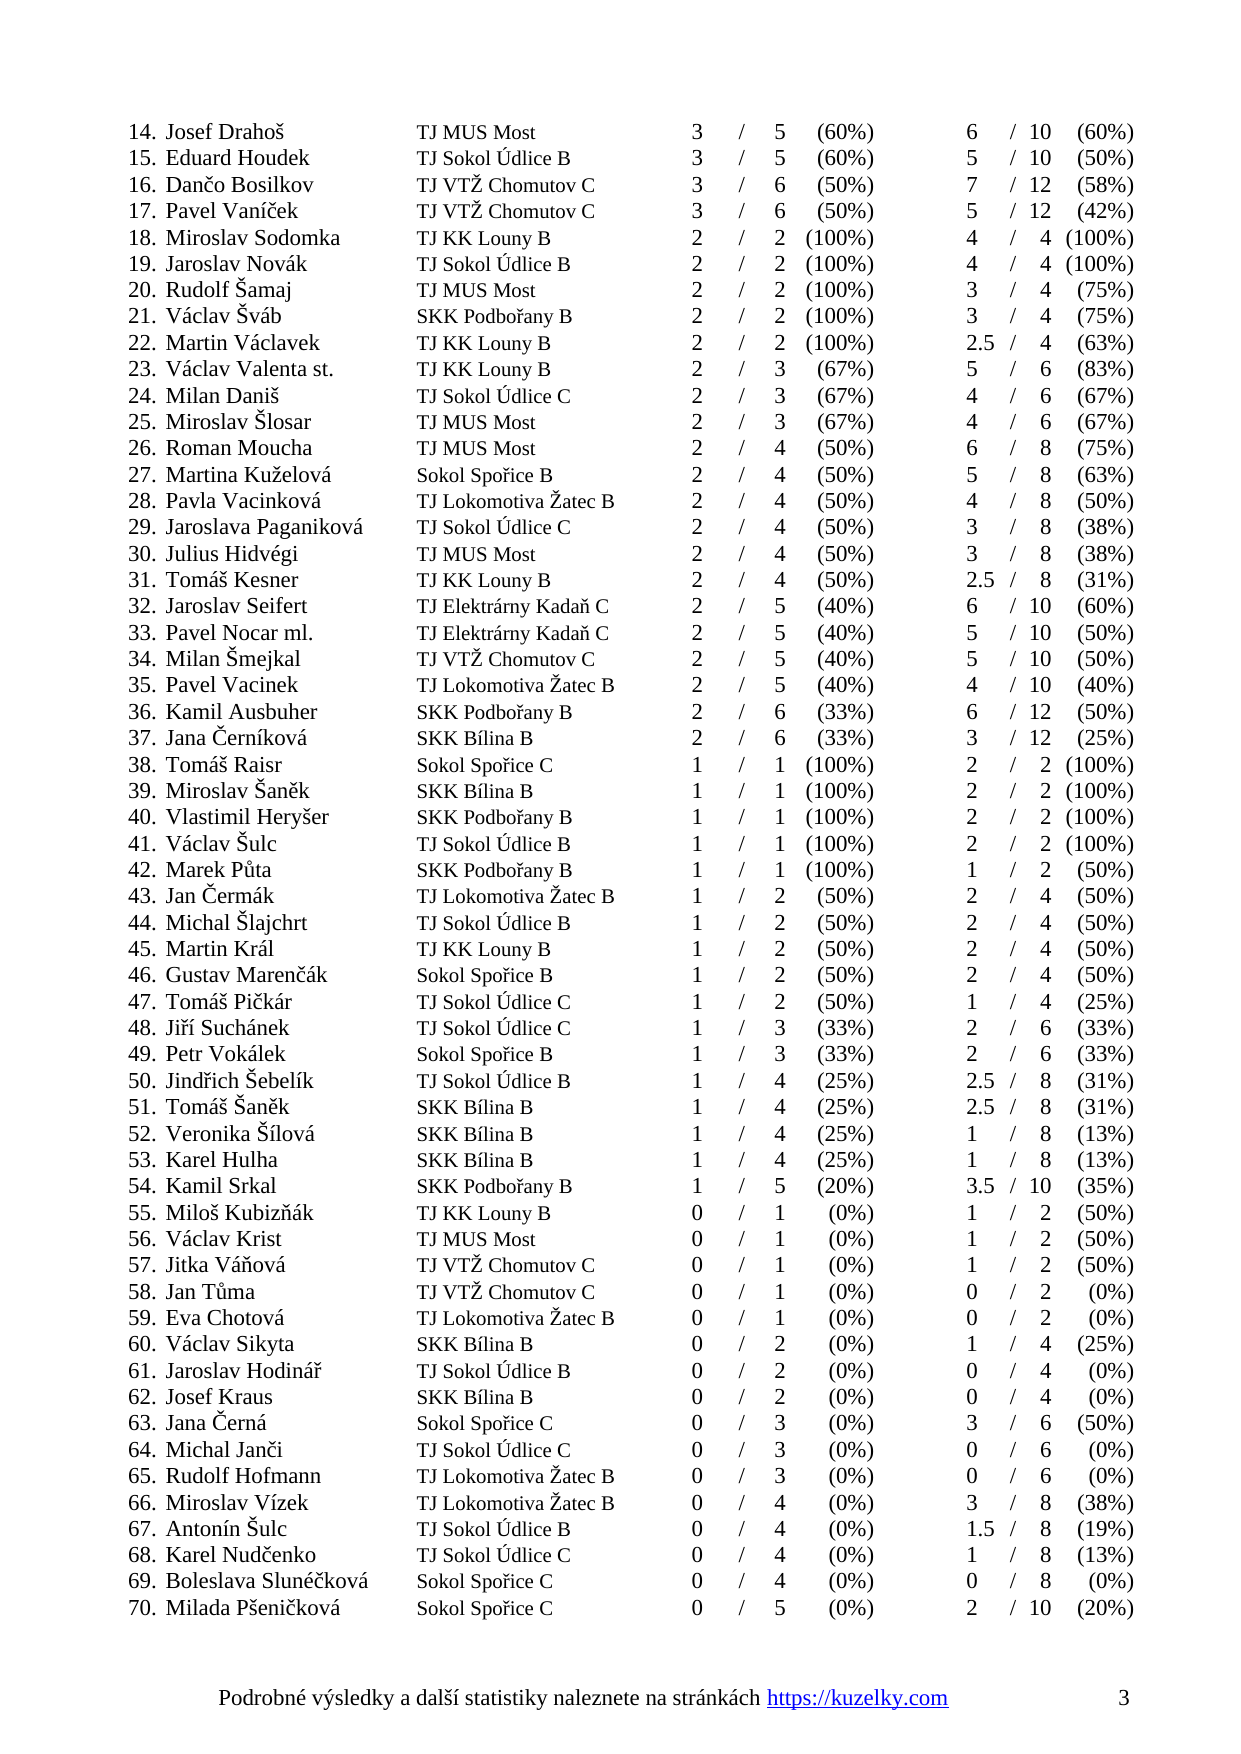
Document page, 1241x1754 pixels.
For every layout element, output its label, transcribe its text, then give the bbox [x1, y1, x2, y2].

text 70. Milada Pšeničková Sokol Spořice C 0 / 5 (0%) 2 / 10 (20%) [106, 1594, 1134, 1620]
text 40. Vlastimil Heryšer SKK Podbořany B 1 / 1 (100%) 2 / 2 (100%) [106, 803, 1134, 830]
text 41. Václav Šulc TJ Sokol Údlice B 1 / 1 (100%) 2 / 2 (100%) [106, 830, 1134, 856]
text 27. Martina Kuželová Sokol Spořice B 2 / 4 (50%) 5 / 8 (63%) [106, 461, 1134, 487]
text 57. Jitka Váňová TJ VTŽ Chomutov C 0 / 1 (0%) 1 / 2 (50%) [106, 1251, 1134, 1278]
text 39. Miroslav Šaněk SKK Bílina B 1 / 1 (100%) 2 / 2 (100%) [106, 777, 1134, 803]
text 28. Pavla Vacinková TJ Lokomotiva Žatec B 2 / 4 (50%) 4 / 8 (50%) [106, 487, 1134, 513]
text 53. Karel Hulha SKK Bílina B 1 / 4 (25%) 1 / 8 (13%) [106, 1146, 1134, 1172]
text 61. Jaroslav Hodinář TJ Sokol Údlice B 0 / 2 (0%) 0 / 4 (0%) [106, 1357, 1134, 1383]
text 14. Josef Drahoš TJ MUS Most 3 / 5 (60%) 6 / 10 (60%) [106, 118, 1134, 144]
text 38. Tomáš Raisr Sokol Spořice C 1 / 1 (100%) 2 / 2 (100%) [106, 751, 1134, 777]
text 20. Rudolf Šamaj TJ MUS Most 2 / 2 (100%) 3 / 4 (75%) [106, 276, 1134, 303]
text 16. Dančo Bosilkov TJ VTŽ Chomutov C 3 / 6 (50%) 7 / 12 (58%) [106, 171, 1134, 197]
text 44. Michal Šlajchrt TJ Sokol Údlice B 1 / 2 (50%) 2 / 4 (50%) [106, 909, 1134, 935]
text 33. Pavel Nocar ml. TJ Elektrárny Kadaň C 2 / 5 (40%) 5 / 10 (50%) [106, 619, 1134, 645]
text 46. Gustav Marenčák Sokol Spořice B 1 / 2 (50%) 2 / 4 (50%) [106, 961, 1134, 988]
text 66. Miroslav Vízek TJ Lokomotiva Žatec B 0 / 4 (0%) 3 / 8 (38%) [106, 1488, 1134, 1515]
text 37. Jana Černíková SKK Bílina B 2 / 6 (33%) 3 / 12 (25%) [106, 724, 1134, 751]
text 54. Kamil Srkal SKK Podbořany B 1 / 5 (20%) 3.5 / 10 (35%) [106, 1172, 1134, 1199]
text 51. Tomáš Šaněk SKK Bílina B 1 / 4 (25%) 2.5 / 8 (31%) [106, 1093, 1134, 1119]
text 65. Rudolf Hofmann TJ Lokomotiva Žatec B 0 / 3 (0%) 0 / 6 (0%) [106, 1462, 1134, 1488]
text 34. Milan Šmejkal TJ VTŽ Chomutov C 2 / 5 (40%) 5 / 10 (50%) [106, 645, 1134, 672]
text 36. Kamil Ausbuher SKK Podbořany B 2 / 6 (33%) 6 / 12 (50%) [106, 698, 1134, 724]
text 63. Jana Černá Sokol Spořice C 0 / 3 (0%) 3 / 6 (50%) [106, 1409, 1134, 1436]
text 25. Miroslav Šlosar TJ MUS Most 2 / 3 (67%) 4 / 6 (67%) [106, 408, 1134, 434]
text 59. Eva Chotová TJ Lokomotiva Žatec B 0 / 1 (0%) 0 / 2 (0%) [106, 1304, 1134, 1330]
text 21. Václav Šváb SKK Podbořany B 2 / 2 (100%) 3 / 4 (75%) [106, 303, 1134, 329]
text 69. Boleslava Slunéčková Sokol Spořice C 0 / 4 (0%) 0 / 8 (0%) [106, 1568, 1134, 1594]
text 19. Jaroslav Novák TJ Sokol Údlice B 2 / 2 (100%) 4 / 4 (100%) [106, 250, 1134, 276]
text 64. Michal Janči TJ Sokol Údlice C 0 / 3 (0%) 0 / 6 (0%) [106, 1436, 1134, 1462]
text 48. Jiří Suchánek TJ Sokol Údlice C 1 / 3 (33%) 2 / 6 (33%) [106, 1014, 1134, 1041]
text 49. Petr Vokálek Sokol Spořice B 1 / 3 (33%) 2 / 6 (33%) [106, 1041, 1134, 1067]
text 31. Tomáš Kesner TJ KK Louny B 2 / 4 (50%) 2.5 / 8 (31%) [106, 566, 1134, 592]
text 26. Roman Moucha TJ MUS Most 2 / 4 (50%) 6 / 8 (75%) [106, 434, 1134, 461]
text 15. Eduard Houdek TJ Sokol Údlice B 3 / 5 (60%) 5 / 10 (50%) [106, 144, 1134, 171]
text 50. Jindřich Šebelík TJ Sokol Údlice B 1 / 4 (25%) 2.5 / 8 (31%) [106, 1067, 1134, 1093]
text 18. Miroslav Sodomka TJ KK Louny B 2 / 2 (100%) 4 / 4 (100%) [106, 223, 1134, 250]
text 60. Václav Sikyta SKK Bílina B 0 / 2 (0%) 1 / 4 (25%) [106, 1330, 1134, 1357]
text 29. Jaroslava Paganiková TJ Sokol Údlice C 2 / 4 (50%) 3 / 8 (38%) [106, 513, 1134, 540]
text 22. Martin Václavek TJ KK Louny B 2 / 2 (100%) 2.5 / 4 (63%) [106, 329, 1134, 355]
text 24. Milan Daniš TJ Sokol Údlice C 2 / 3 (67%) 4 / 6 (67%) [106, 382, 1134, 408]
text 32. Jaroslav Seifert TJ Elektrárny Kadaň C 2 / 5 (40%) 6 / 10 (60%) [106, 592, 1134, 619]
text 67. Antonín Šulc TJ Sokol Údlice B 0 / 4 (0%) 1.5 / 8 (19%) [106, 1515, 1134, 1541]
text 56. Václav Krist TJ MUS Most 0 / 1 (0%) 1 / 2 (50%) [106, 1225, 1134, 1251]
text 43. Jan Čermák TJ Lokomotiva Žatec B 1 / 2 (50%) 2 / 4 (50%) [106, 882, 1134, 909]
text 17. Pavel Vaníček TJ VTŽ Chomutov C 3 / 6 (50%) 5 / 12 (42%) [106, 197, 1134, 223]
text 58. Jan Tůma TJ VTŽ Chomutov C 0 / 1 (0%) 0 / 2 (0%) [106, 1278, 1134, 1304]
text 55. Miloš Kubizňák TJ KK Louny B 0 / 1 (0%) 1 / 2 (50%) [106, 1199, 1134, 1225]
text 45. Martin Král TJ KK Louny B 1 / 2 (50%) 2 / 4 (50%) [106, 935, 1134, 961]
text 62. Josef Kraus SKK Bílina B 0 / 2 (0%) 0 / 4 (0%) [106, 1383, 1134, 1409]
text 42. Marek Půta SKK Podbořany B 1 / 1 (100%) 1 / 2 (50%) [106, 856, 1134, 882]
text 68. Karel Nudčenko TJ Sokol Údlice C 0 / 4 (0%) 1 / 8 (13%) [106, 1541, 1134, 1568]
text 30. Julius Hidvégi TJ MUS Most 2 / 4 (50%) 3 / 8 (38%) [106, 540, 1134, 566]
text 35. Pavel Vacinek TJ Lokomotiva Žatec B 2 / 5 (40%) 4 / 10 (40%) [106, 672, 1134, 698]
text 23. Václav Valenta st. TJ KK Louny B 2 / 3 (67%) 5 / 6 (83%) [106, 355, 1134, 382]
text 52. Veronika Šílová SKK Bílina B 1 / 4 (25%) 1 / 8 (13%) [106, 1119, 1134, 1146]
text 47. Tomáš Pičkár TJ Sokol Údlice C 1 / 2 (50%) 1 / 4 (25%) [106, 988, 1134, 1014]
